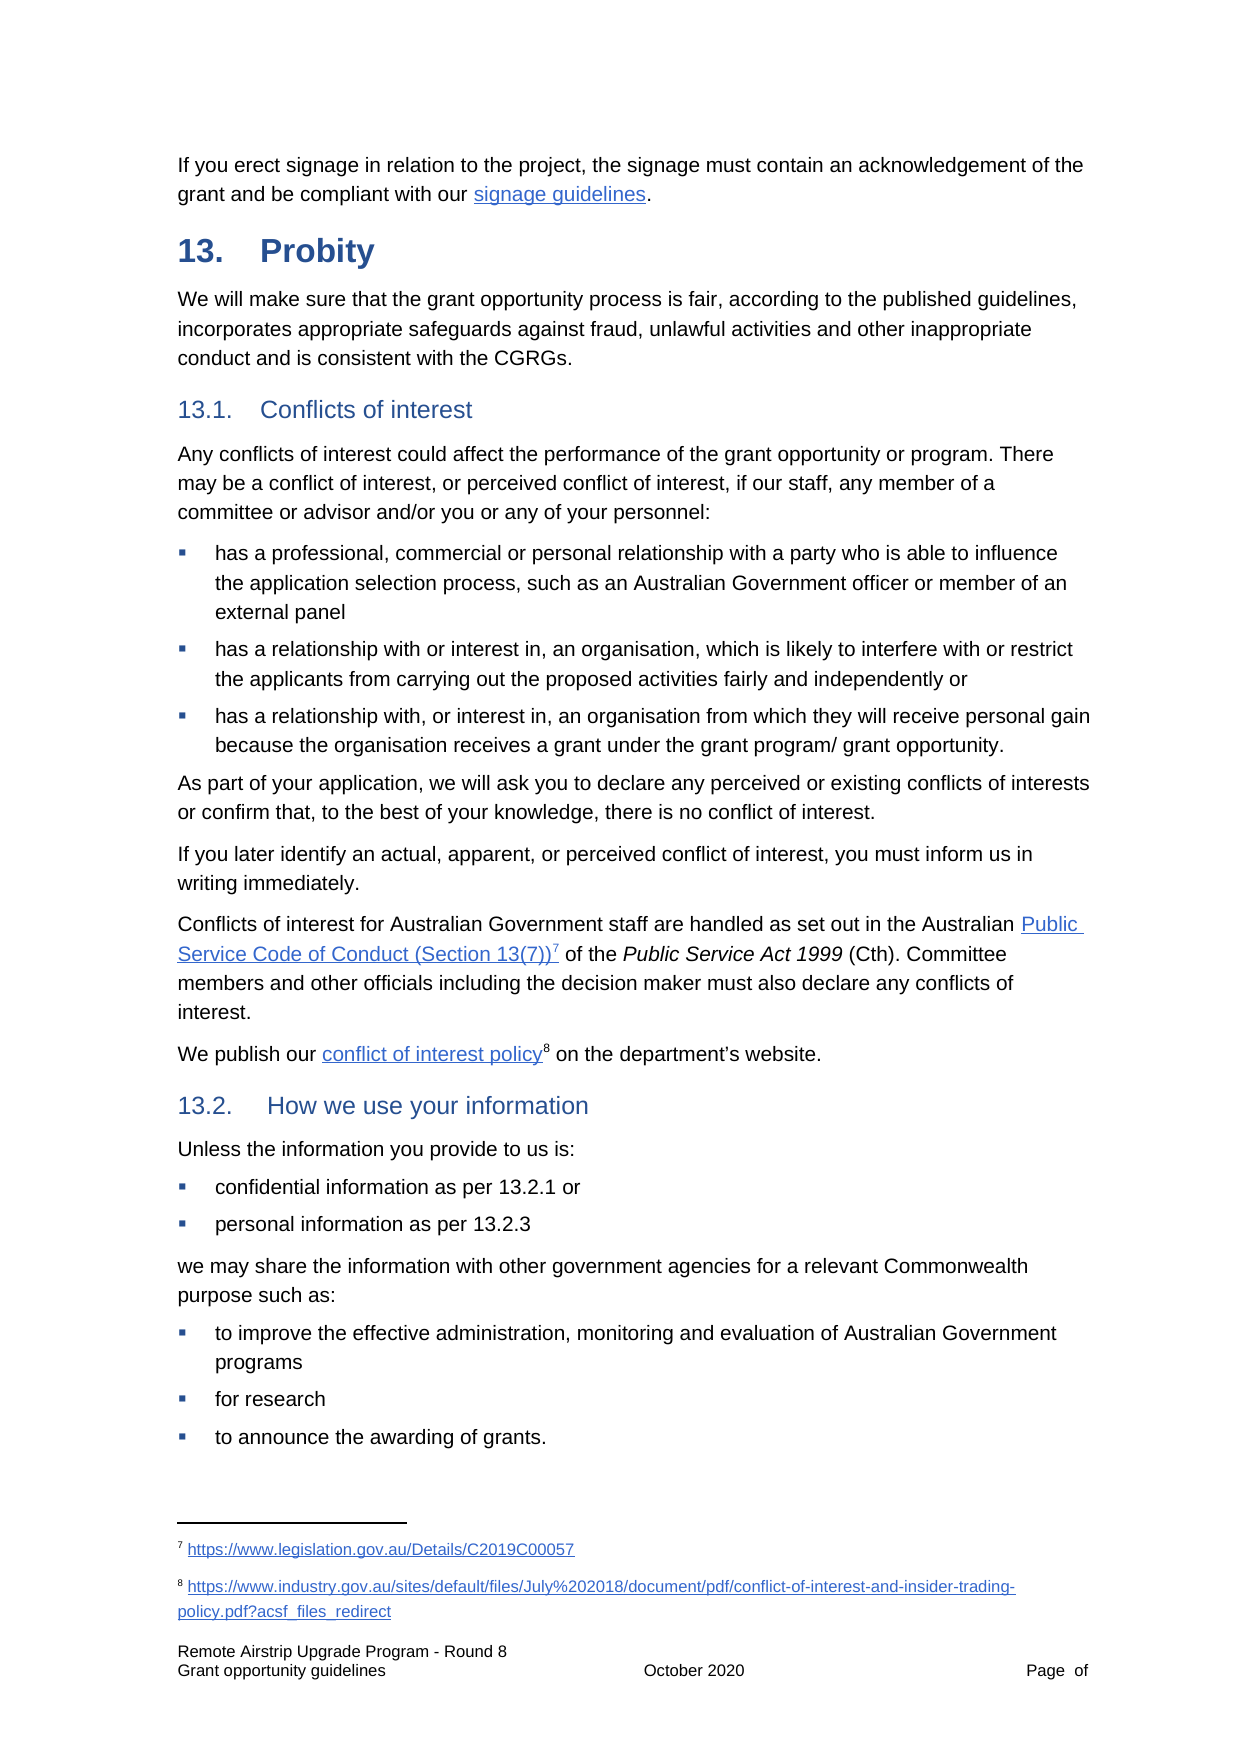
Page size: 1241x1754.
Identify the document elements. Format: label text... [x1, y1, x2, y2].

subtitle Probity [177, 231, 1092, 269]
text We publish our conflict of interest policy on the department’s website. [177, 1036, 1092, 1065]
list has a professional, commercial or personal relationship with a party who is able to influence the application selection process, such as an Australian Government officer or member of an external panel [177, 536, 1092, 624]
text Unless the information you provide to us is: [177, 1132, 1092, 1161]
subtitle Conflicts of interest [177, 394, 1092, 424]
text we may share the information with other government agencies for a relevant Commonwealth purpose such as: [177, 1249, 1092, 1307]
list for research [177, 1382, 1092, 1411]
list to announce the awarding of grants. [177, 1419, 1092, 1449]
list to improve the effective administration, monitoring and evaluation of Australian Government programs [177, 1315, 1092, 1374]
list has a relationship with or interest in, an organisation, which is likely to interfere with or restrict the applicants from carrying out the proposed activities fairly and independently or [177, 632, 1092, 690]
text As part of your application, we will ask you to declare any perceived or existing conflicts of interests or confirm that, to the best of your knowledge, there is no conflict of interest. [177, 765, 1092, 824]
list has a relationship with, or interest in, an organisation from which they will receive personal gain because the organisation receives a grant under the grant program/ grant opportunity. [177, 699, 1092, 757]
list confidential information as per 13.2.1 or [177, 1169, 1092, 1199]
text Conflicts of interest for Australian Government staff are handled as set out in the Australian Public Service Code of Conduct (Section 13(7)) of the Public Service Act 1999 (Cth). Committee members and other officials including the decision maker must also declare any conflicts of interest. [177, 907, 1092, 1024]
text If you later identify an actual, apparent, or perceived conflict of interest, you must inform us in writing immediately. [177, 836, 1092, 894]
subtitle How we use your information [177, 1090, 1092, 1119]
text If you erect signage in relation to the project, the signage must contain an acknowledgement of the grant and be compliant with our signage guidelines. [177, 148, 1092, 206]
text Any conflicts of interest could affect the performance of the grant opportunity or program. There may be a conflict of interest, or perceived conflict of interest, if our staff, any member of a committee or advisor and/or you or any of your personnel: [177, 436, 1092, 524]
list personal information as per 13.2.3 [177, 1207, 1092, 1236]
text We will make sure that the grant opportunity process is fair, according to the published guidelines, incorporates appropriate safeguards against fraud, unlawful activities and other inappropriate conduct and is consistent with the CGRGs. [177, 282, 1092, 369]
